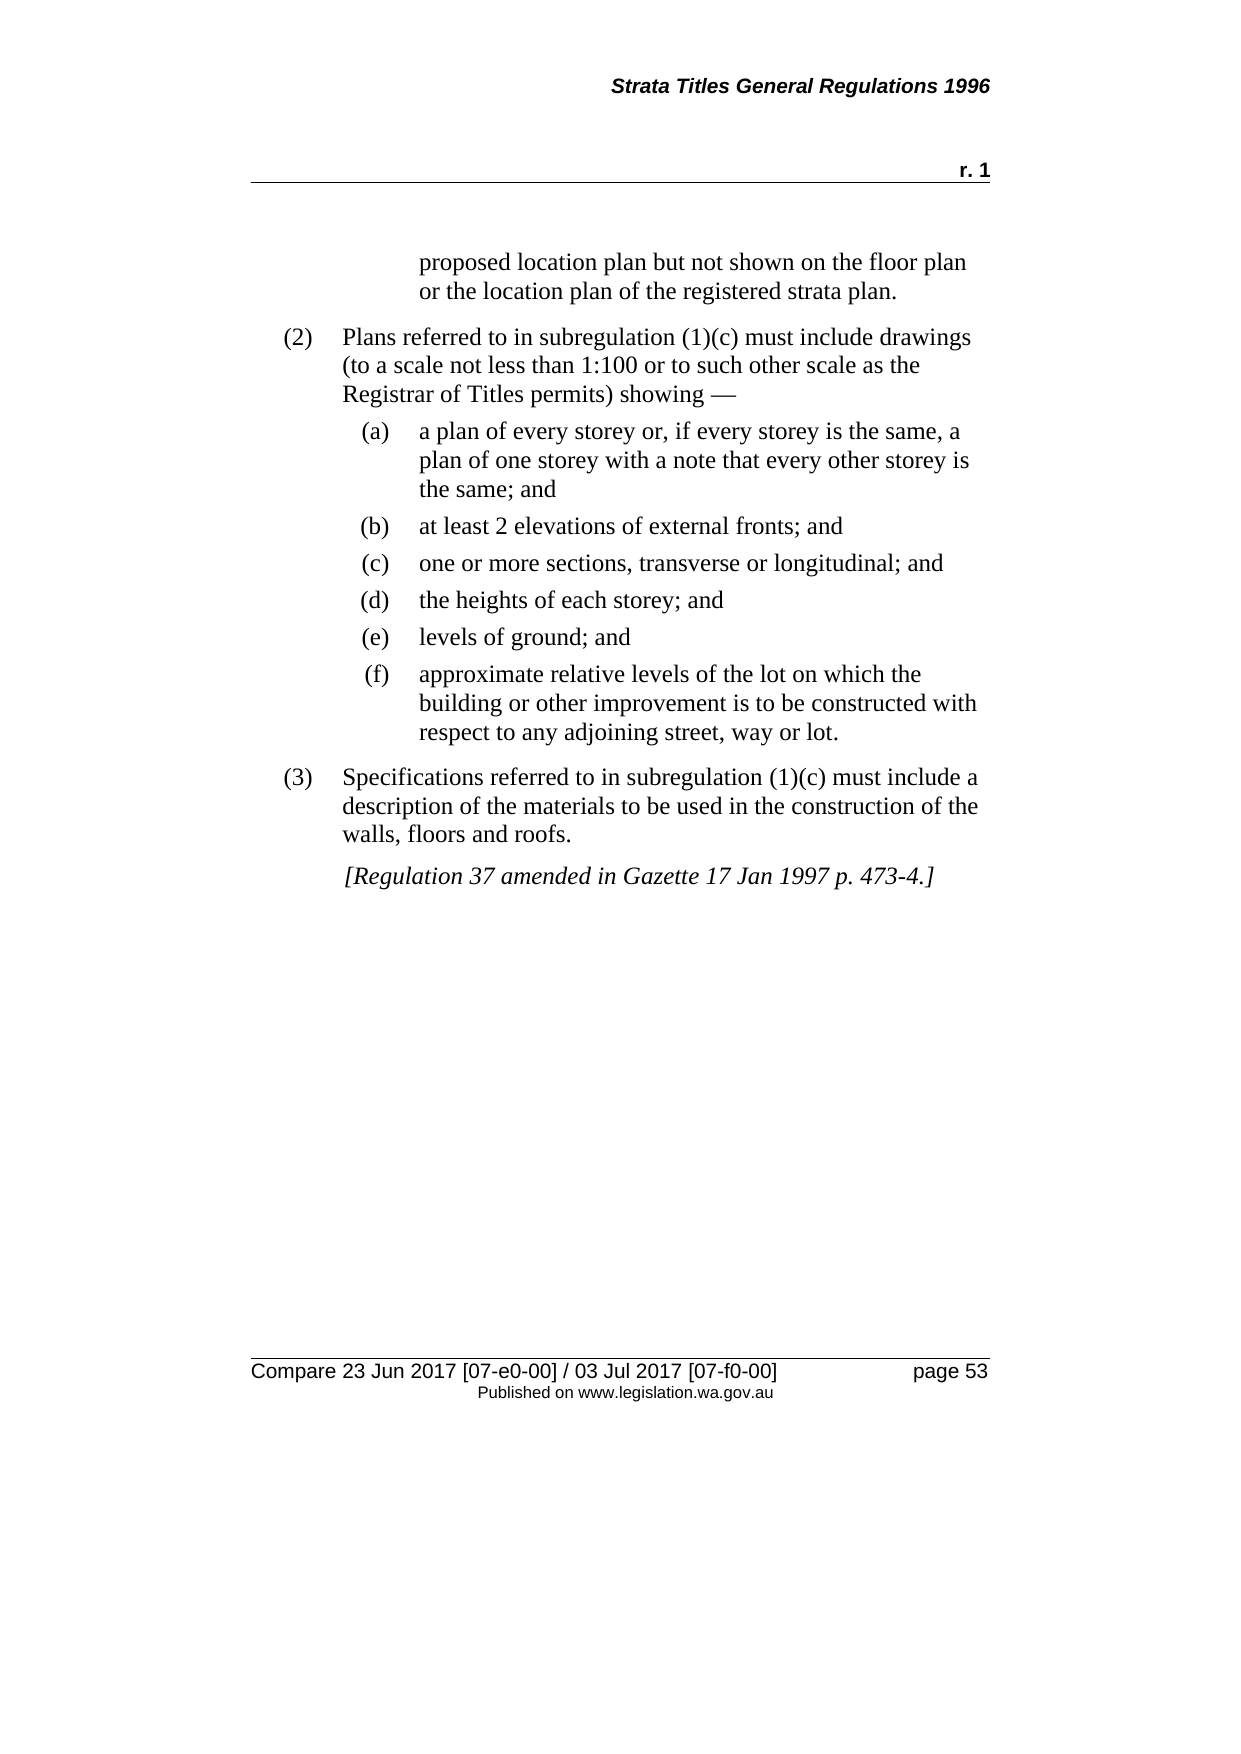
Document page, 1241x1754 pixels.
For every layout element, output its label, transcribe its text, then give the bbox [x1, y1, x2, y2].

text (e) levels of ground; and [251, 622, 990, 651]
text (d) the heights of each storey; and [251, 585, 990, 614]
text (2) Plans referred to in subregulation (1)(c) must include drawings (to a scale not less than 1:100 or to such other scale as the Registrar of Titles permits) showing — [251, 322, 990, 408]
text (b) at least 2 elevations of external fronts; and [251, 511, 990, 539]
text (f) approximate relative levels of the lot on which the building or other improvement is to be constructed with respect to any adjoining street, way or lot. [251, 659, 990, 745]
text (3) Specifications referred to in subregulation (1)(c) must include a description of the materials to be used in the construction of the walls, floors and roofs. [251, 762, 990, 848]
text [Regulation 37 amended in Gazette 17 Jan 1997 p. 473-4.] [251, 861, 990, 889]
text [251, 247, 990, 305]
text (c) one or more sections, transverse or longitudinal; and [251, 548, 990, 577]
text (a) a plan of every storey or, if every storey is the same, a plan of one storey with a note that every other storey is the same; and [251, 416, 990, 502]
